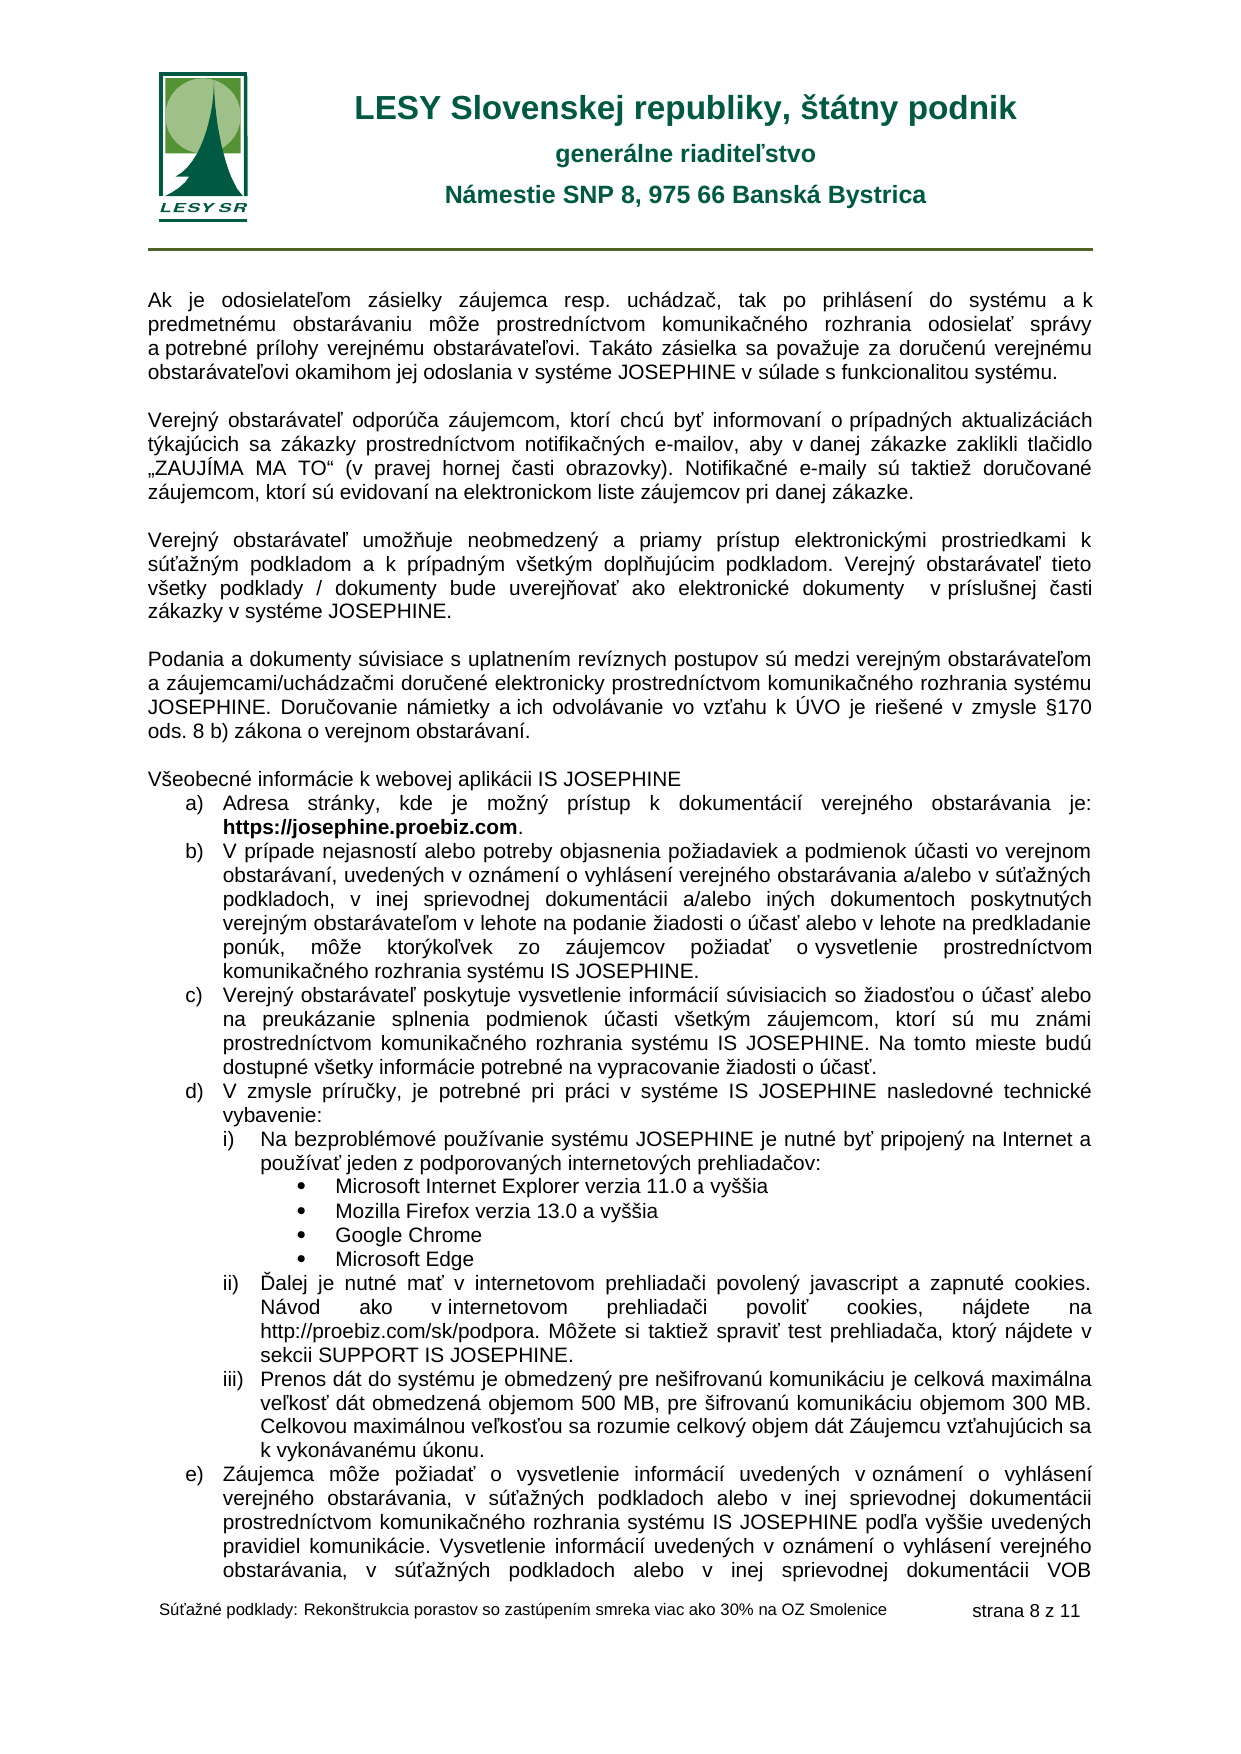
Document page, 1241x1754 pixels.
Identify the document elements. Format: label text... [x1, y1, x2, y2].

list Ďalej je nutné mať v internetovom prehliadači povolený javascript a zapnuté cookies. Návod ako v internetovom prehliadači povoliť cookies, nájdete na http://proebiz.com/sk/podpora. Môžete si taktiež spraviť test prehliadača, ktorý nájdete v sekcii SUPPORT IS JOSEPHINE. [223, 1271, 1093, 1366]
list Adresa stránky, kde je možný prístup k dokumentácií verejného obstarávania je: https://josephine.proebiz.com. [185, 791, 1093, 839]
list Prenos dát do systému je obmedzený pre nešifrovanú komunikáciu je celková maximálna veľkosť dát obmedzená objemom 500 MB, pre šifrovanú komunikáciu objemom 300 MB. Celkovou maximálnou veľkosťou sa rozumie celkový objem dát Záujemcu vzťahujúcich sa k vykonávanému úkonu. [223, 1366, 1093, 1462]
text Ak je odosielateľom zásielky záujemca resp. uchádzač, tak po prihlásení do systému a k predmetnému obstarávaniu môže prostredníctvom komunikačného rozhrania odosielať správy a potrebné prílohy verejnému obstarávateľovi. Takáto zásielka sa považuje za doručenú verejnému obstarávateľovi okamihom jej odoslania v systéme JOSEPHINE v súlade s funkcionalitou systému. [148, 288, 1093, 384]
list V zmysle príručky, je potrebné pri práci v systéme IS JOSEPHINE nasledovné technické vybavenie: [185, 1078, 1093, 1126]
list Google Chrome [298, 1222, 1093, 1247]
text Verejný obstarávateľ odporúča záujemcom, ktorí chcú byť informovaní o prípadných aktualizáciách týkajúcich sa zákazky prostredníctvom notifikačných e-mailov, aby v danej zákazke zaklikli tlačidlo „ZAUJÍMA MA TO“ (v pravej hornej časti obrazovky). Notifikačné e-maily sú taktiež doručované záujemcom, ktorí sú evidovaní na elektronickom liste záujemcov pri danej zákazke. [148, 408, 1093, 503]
text Verejný obstarávateľ umožňuje neobmedzený a priamy prístup elektronickými prostriedkami k súťažným podkladom a k prípadným všetkým doplňujúcim podkladom. Verejný obstarávateľ tieto všetky podklady / dokumenty bude uverejňovať ako elektronické dokumenty v príslušnej časti zákazky v systéme JOSEPHINE. [148, 527, 1093, 623]
list Mozilla Firefox verzia 13.0 a vyššia [298, 1198, 1093, 1222]
list Na bezproblémové používanie systému JOSEPHINE je nutné byť pripojený na Internet a používať jeden z podporovaných internetových prehliadačov: [223, 1126, 1093, 1174]
list Verejný obstarávateľ poskytuje vysvetlenie informácií súvisiacich so žiadosťou o účasť alebo na preukázanie splnenia podmienok účasti všetkým záujemcom, ktorí sú mu známi prostredníctvom komunikačného rozhrania systému IS JOSEPHINE. Na tomto mieste budú dostupné všetky informácie potrebné na vypracovanie žiadosti o účasť. [185, 983, 1093, 1078]
list V prípade nejasností alebo potreby objasnenia požiadaviek a podmienok účasti vo verejnom obstarávaní, uvedených v oznámení o vyhlásení verejného obstarávania a/alebo v súťažných podkladoch, v inej sprievodnej dokumentácii a/alebo iných dokumentoch poskytnutých verejným obstarávateľom v lehote na podanie žiadosti o účasť alebo v lehote na predkladanie ponúk, môže ktorýkoľvek zo záujemcov požiadať o vysvetlenie prostredníctvom komunikačného rozhrania systému IS JOSEPHINE. [185, 839, 1093, 983]
text Podania a dokumenty súvisiace s uplatnením revíznych postupov sú medzi verejným obstarávateľom a záujemcami/uchádzačmi doručené elektronicky prostredníctvom komunikačného rozhrania systému JOSEPHINE. Doručovanie námietky a ich odvolávanie vo vzťahu k ÚVO je riešené v zmysle §170 ods. 8 b) zákona o verejnom obstarávaní. [148, 647, 1093, 743]
text Všeobecné informácie k webovej aplikácii IS JOSEPHINE [148, 767, 1093, 791]
list Microsoft Internet Explorer verzia 11.0 a vyššia [298, 1174, 1093, 1198]
list Microsoft Edge [298, 1247, 1093, 1271]
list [185, 1462, 1093, 1582]
